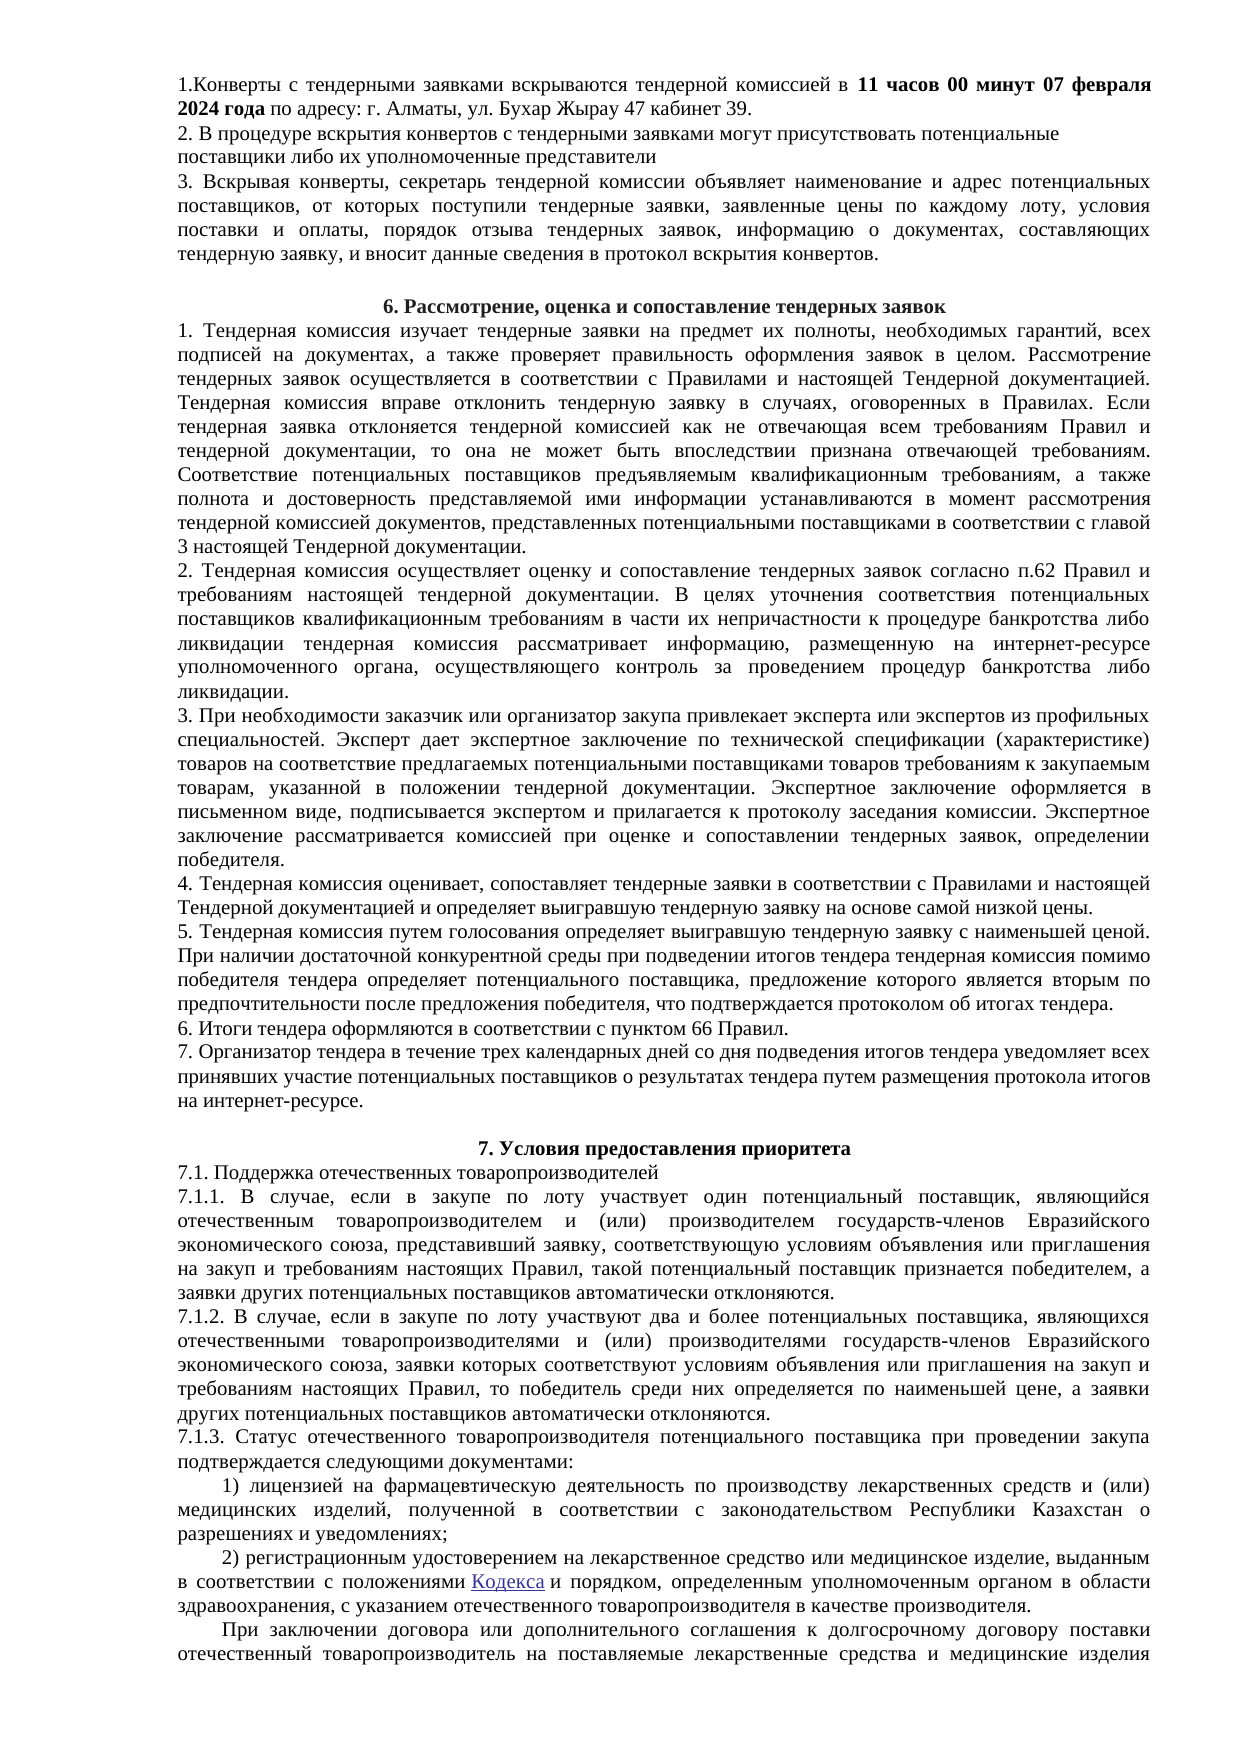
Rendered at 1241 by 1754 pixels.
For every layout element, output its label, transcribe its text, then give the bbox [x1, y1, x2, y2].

text 3. Вскрывая конверты, секретарь тендерной комиссии объявляет наименование и адрес потенциальных поставщиков, от которых поступили тендерные заявки, заявленные цены по каждому лоту, условия поставки и оплаты, порядок отзыва тендерных заявок, информацию о документах, составляющих тендерную заявку, и вносит данные сведения в протокол вскрытия конвертов. [177, 168, 1152, 265]
text 5. Тендерная комиссия путем голосования определяет выигравшую тендерную заявку с наименьшей ценой. При наличии достаточной конкурентной среды при подведении итогов тендера тендерная комиссия помимо победителя тендера определяет потенциального поставщика, предложение которого является вторым по предпочтительности после предложения победителя, что подтверждается протоколом об итогах тендера. [177, 919, 1152, 1015]
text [177, 1617, 1152, 1665]
text 4. Тендерная комиссия оценивает, сопоставляет тендерные заявки в соответствии с Правилами и настоящей Тендерной документацией и определяет выигравшую тендерную заявку на основе самой низкой цены. [177, 871, 1152, 919]
text 7.1.3. Статус отечественного товаропроизводителя потенциального поставщика при проведении закупа подтверждается следующими документами: [177, 1424, 1152, 1473]
text 2. Тендерная комиссия осуществляет оценку и сопоставление тендерных заявок согласно п.62 Правил и требованиям настоящей тендерной документации. В целях уточнения соответствия потенциальных поставщиков квалификационным требованиям в части их непричастности к процедуре банкротства либо ликвидации тендерная комиссия рассматривает информацию, размещенную на интернет-ресурсе уполномоченного органа, осуществляющего контроль за проведением процедур банкротства либо ликвидации. [177, 558, 1152, 703]
text 2) регистрационным удостоверением на лекарственное средство или медицинское изделие, выданным в соответствии с положениями Кодекса и порядком, определенным уполномоченным органом в области здравоохранения, с указанием отечественного товаропроизводителя в качестве производителя. [177, 1545, 1152, 1617]
text 7. Условия предоставления приоритета [177, 1136, 1152, 1160]
text 1.Конверты с тендерными заявками вскрываются тендерной комиссией в 11 часов 00 минут 07 февраля 2024 года по адресу: г. Алматы, ул. Бухар Жырау 47 кабинет 39. [177, 72, 1152, 120]
text 3. При необходимости заказчик или организатор закупа привлекает эксперта или экспертов из профильных специальностей. Эксперт дает экспертное заключение по технической спецификации (характеристике) товаров на соответствие предлагаемых потенциальными поставщиками товаров требованиям к закупаемым товарам, указанной в положении тендерной документации. Экспертное заключение оформляется в письменном виде, подписывается экспертом и прилагается к протоколу заседания комиссии. Экспертное заключение рассматривается комиссией при оценке и сопоставлении тендерных заявок, определении победителя. [177, 703, 1152, 871]
text 6. Рассмотрение, оценка и сопоставление тендерных заявок [177, 293, 1152, 318]
text 6. Итоги тендера оформляются в соответствии с пунктом 66 Правил. [177, 1015, 1152, 1039]
text 7.1.1. В случае, если в закупе по лоту участвует один потенциальный поставщик, являющийся отечественным товаропроизводителем и (или) производителем государств-членов Евразийского экономического союза, представивший заявку, соответствующую условиям объявления или приглашения на закуп и требованиям настоящих Правил, такой потенциальный поставщик признается победителем, а заявки других потенциальных поставщиков автоматически отклоняются. [177, 1184, 1152, 1304]
text 7. Организатор тендера в течение трех календарных дней со дня подведения итогов тендера уведомляет всех принявших участие потенциальных поставщиков о результатах тендера путем размещения протокола итогов на интернет-ресурсе. [177, 1039, 1152, 1112]
text 1) лицензией на фармацевтическую деятельность по производству лекарственных средств и (или) медицинских изделий, полученной в соответствии с законодательством Республики Казахстан о разрешениях и уведомлениях; [177, 1473, 1152, 1545]
text 2. В процедуре вскрытия конвертов с тендерными заявками могут присутствовать потенциальные поставщики либо их уполномоченные представители [177, 120, 1152, 168]
text 1. Тендерная комиссия изучает тендерные заявки на предмет их полноты, необходимых гарантий, всех подписей на документах, а также проверяет правильность оформления заявок в целом. Рассмотрение тендерных заявок осуществляется в соответствии с Правилами и настоящей Тендерной документацией. Тендерная комиссия вправе отклонить тендерную заявку в случаях, оговоренных в Правилах. Если тендерная заявка отклоняется тендерной комиссией как не отвечающая всем требованиям Правил и тендерной документации, то она не может быть впоследствии признана отвечающей требованиям. Соответствие потенциальных поставщиков предъявляемым квалификационным требованиям, а также полнота и достоверность представляемой ими информации устанавливаются в момент рассмотрения тендерной комиссией документов, представленных потенциальными поставщиками в соответствии с главой 3 настоящей Тендерной документации. [177, 318, 1152, 558]
text 7.1. Поддержка отечественных товаропроизводителей [177, 1160, 1152, 1184]
text 7.1.2. В случае, если в закупе по лоту участвуют два и более потенциальных поставщика, являющихся отечественными товаропроизводителями и (или) производителями государств-членов Евразийского экономического союза, заявки которых соответствуют условиям объявления или приглашения на закуп и требованиям настоящих Правил, то победитель среди них определяется по наименьшей цене, а заявки других потенциальных поставщиков автоматически отклоняются. [177, 1304, 1152, 1424]
